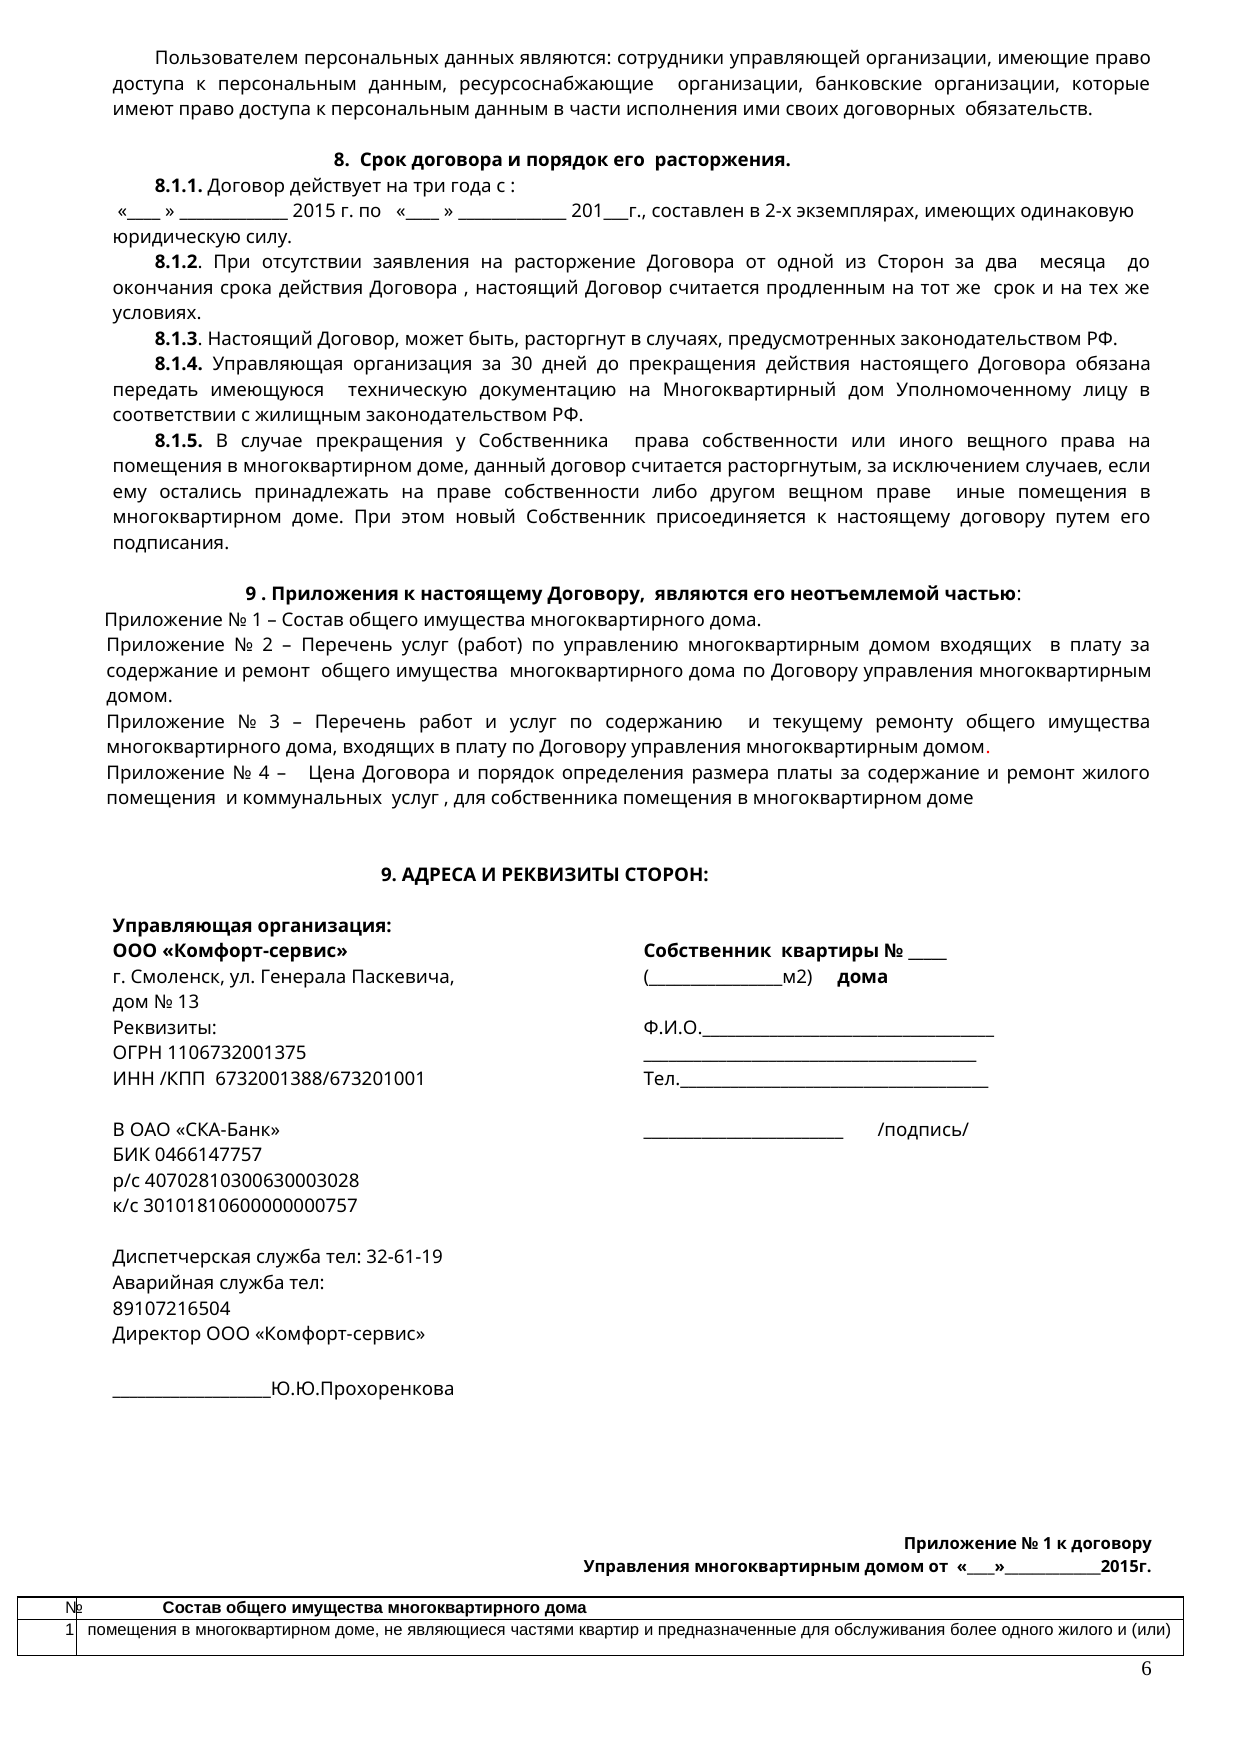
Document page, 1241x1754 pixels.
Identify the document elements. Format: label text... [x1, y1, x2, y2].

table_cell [77, 1620, 1183, 1655]
text Пользователем персональных данных являются: сотрудники управляющей организации, имеющие право доступа к персональным данным, ресурсоснабжающие организации, банковские организации, которые имеют право доступа к персональным данным в части исполнения ими своих договорных обязательств. [112, 44, 1152, 121]
table_header Управляющая организация: ООО «Комфорт-сервис» г. Смоленск, ул. Генерала Паскевича, дом № 13 [101, 887, 632, 1014]
text 9. АДРЕСА И РЕКВИЗИТЫ СТОРОН: [112, 861, 1152, 887]
table_header Собственник квартиры № _____ (________________м2) дома [632, 887, 1163, 1014]
text Приложение № 1 к договору [112, 1532, 1152, 1554]
text Приложение № 1 – Состав общего имущества многоквартирного дома. [98, 606, 1152, 631]
table_header Состав общего имущества многоквартирного дома [77, 1598, 1183, 1619]
text 8. Срок договора и порядок его расторжения. [112, 146, 1152, 172]
table_cell 1 1 [18, 1620, 76, 1655]
text Приложение № 4 – Цена Договора и порядок определения размера платы за содержание и ремонт жилого помещения и коммунальных услуг , для собственника помещения в многоквартирном доме [106, 759, 1152, 810]
text Приложение № 2 – Перечень услуг (работ) по управлению многоквартирным домом входящих в плату за содержание и ремонт общего имущества многоквартирного дома по Договору управления многоквартирным домом. [106, 631, 1152, 708]
text 8.1.1. Договор действует на три года с : «____ » _____________ 2015 г. по «____ » _____________ 201___г., составлен в 2-х экземплярах, имеющих одинаковую юридическую силу. [112, 172, 1152, 248]
table_cell Реквизиты: ОГРН 1106732001375 ИНН /КПП 6732001388/673201001 В ОАО «СКА-Банк» БИК 0466147757 р/с 40702810300630003028 к/с 30101810600000000757 Диспетчерская служба тел: 32-61-19 Аварийная служба тел: 89107216504 Директор ООО «Комфорт-сервис» ___________________Ю.Ю.Прохоренкова [101, 1014, 632, 1455]
table_header № [18, 1598, 76, 1619]
text 8.1.5. В случае прекращения у Собственника права собственности или иного вещного права на помещения в многоквартирном доме, данный договор считается расторгнутым, за исключением случаев, если ему остались принадлежать на праве собственности либо другом вещном праве иные помещения в многоквартирном доме. При этом новый Собственник присоединяется к настоящему договору путем его подписания. [112, 427, 1152, 555]
text Управления многоквартирным домом от «____»______________2015г. [112, 1554, 1152, 1577]
text 8.1.4. Управляющая организация за 30 дней до прекращения действия настоящего Договора обязана передать имеющуюся техническую документацию на Многоквартирный дом Уполномоченному лицу в соответствии с жилищным законодательством РФ. [112, 351, 1152, 427]
text 9 . Приложения к настоящему Договору, являются его неотъемлемой частью: [112, 580, 1152, 606]
text 8.1.3. Настоящий Договор, может быть, расторгнут в случаях, предусмотренных законодательством РФ. [112, 325, 1152, 351]
text Приложение № 3 – Перечень работ и услуг по содержанию и текущему ремонту общего имущества многоквартирного дома, входящих в плату по Договору управления многоквартирным домом. [106, 708, 1152, 759]
table_cell Ф.И.О.___________________________________ ________________________________________ Тел._____________________________________ ________________________ /подпись/ [632, 1014, 1163, 1455]
text 8.1.2. При отсутствии заявления на расторжение Договора от одной из Сторон за два месяца до окончания срока действия Договора , настоящий Договор считается продленным на тот же срок и на тех же условиях. [112, 248, 1152, 325]
